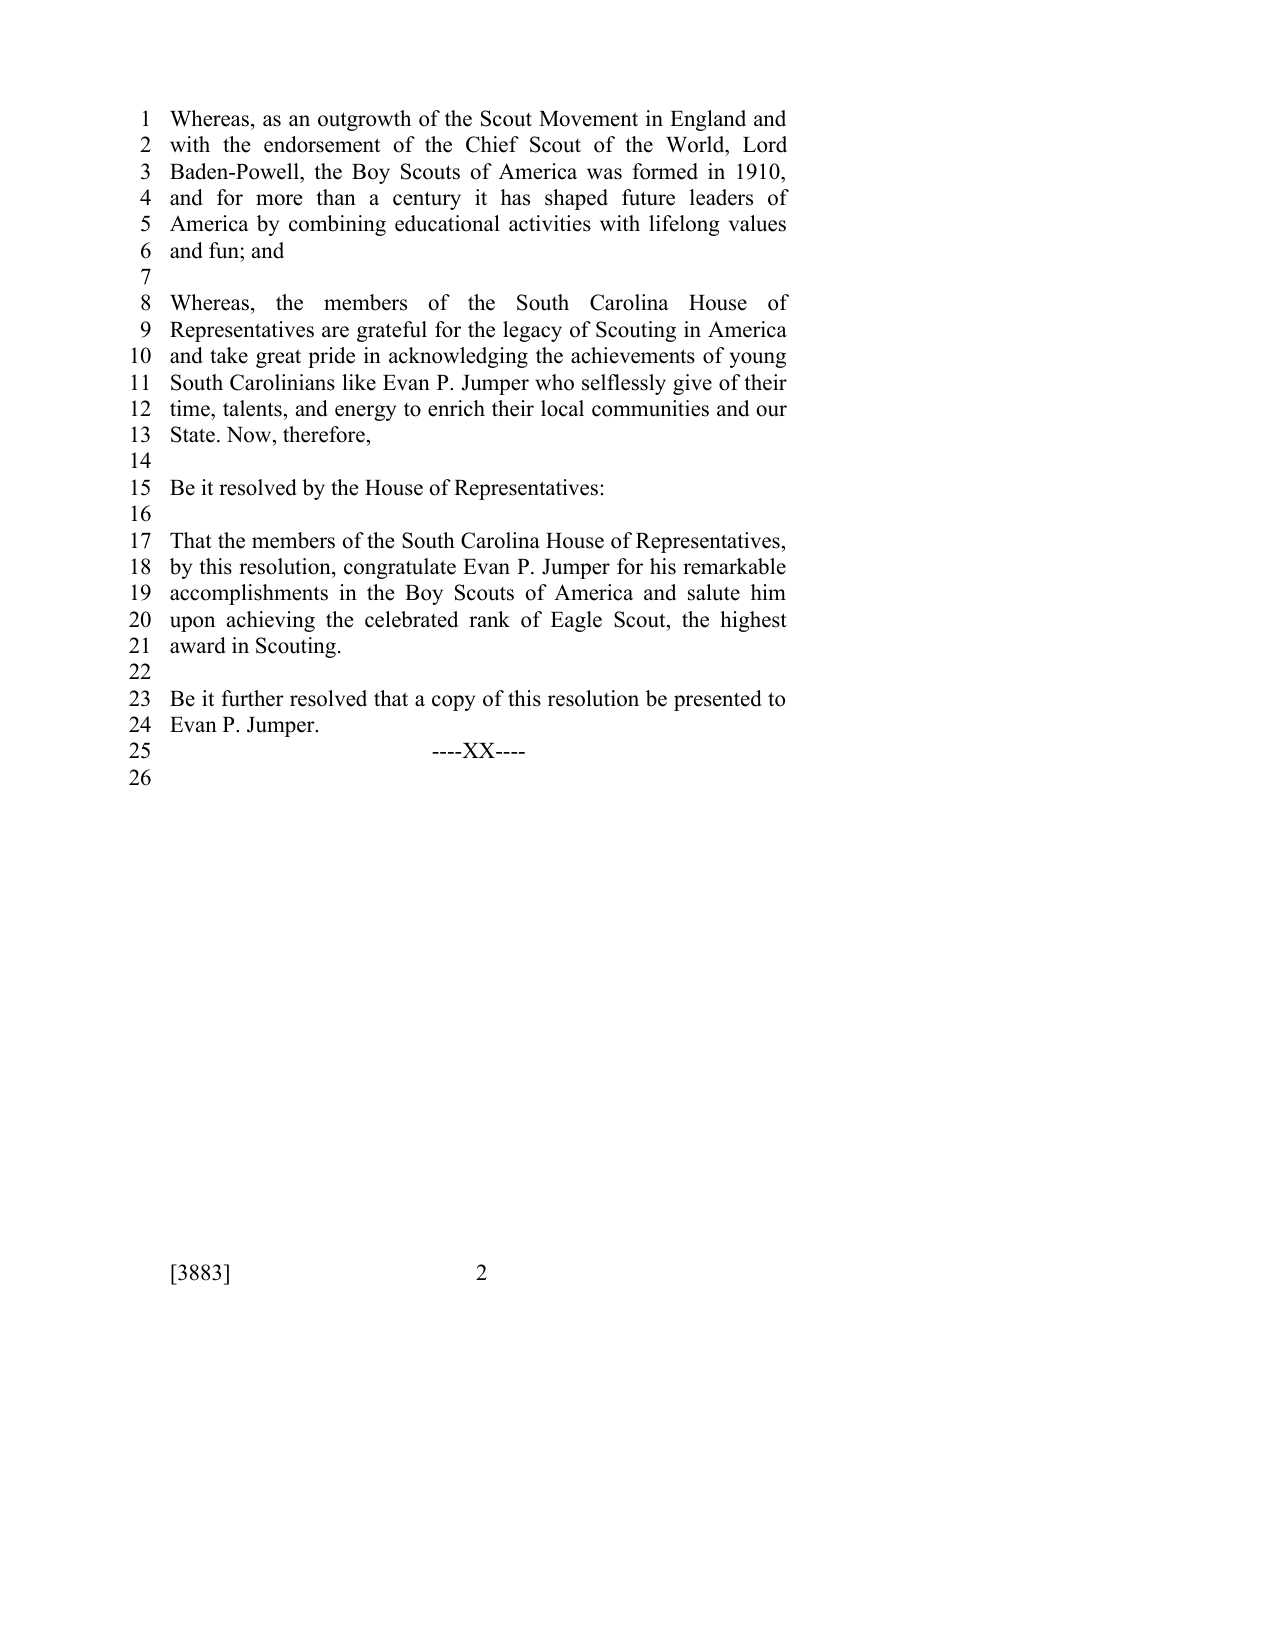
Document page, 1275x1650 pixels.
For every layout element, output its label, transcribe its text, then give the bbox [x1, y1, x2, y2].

text Whereas, as an outgrowth of the Scout Movement in England and with the endorsement of the Chief Scout of the World, Lord Baden-Powell, the Boy Scouts of America was formed in 1910, and for more than a century it has shaped future leaders of America by combining educational activities with lifelong values and fun; and [169, 105, 787, 263]
text ----XX---- [169, 737, 787, 764]
text Be it further resolved that a copy of this resolution be presented to Evan P. Jumper. [169, 685, 787, 737]
text Be it resolved by the House of Representatives: [169, 474, 787, 500]
text That the members of the South Carolina House of Representatives, by this resolution, congratulate Evan P. Jumper for his remarkable accomplishments in the Boy Scouts of America and salute him upon achieving the celebrated rank of Eagle Scout, the highest award in Scouting. [169, 527, 787, 658]
text Whereas, the members of the South Carolina House of Representatives are grateful for the legacy of Scouting in America and take great pride in acknowledging the achievements of young South Carolinians like Evan P. Jumper who selflessly give of their time, talents, and energy to enrich their local communities and our State. Now, therefore, [169, 289, 787, 448]
